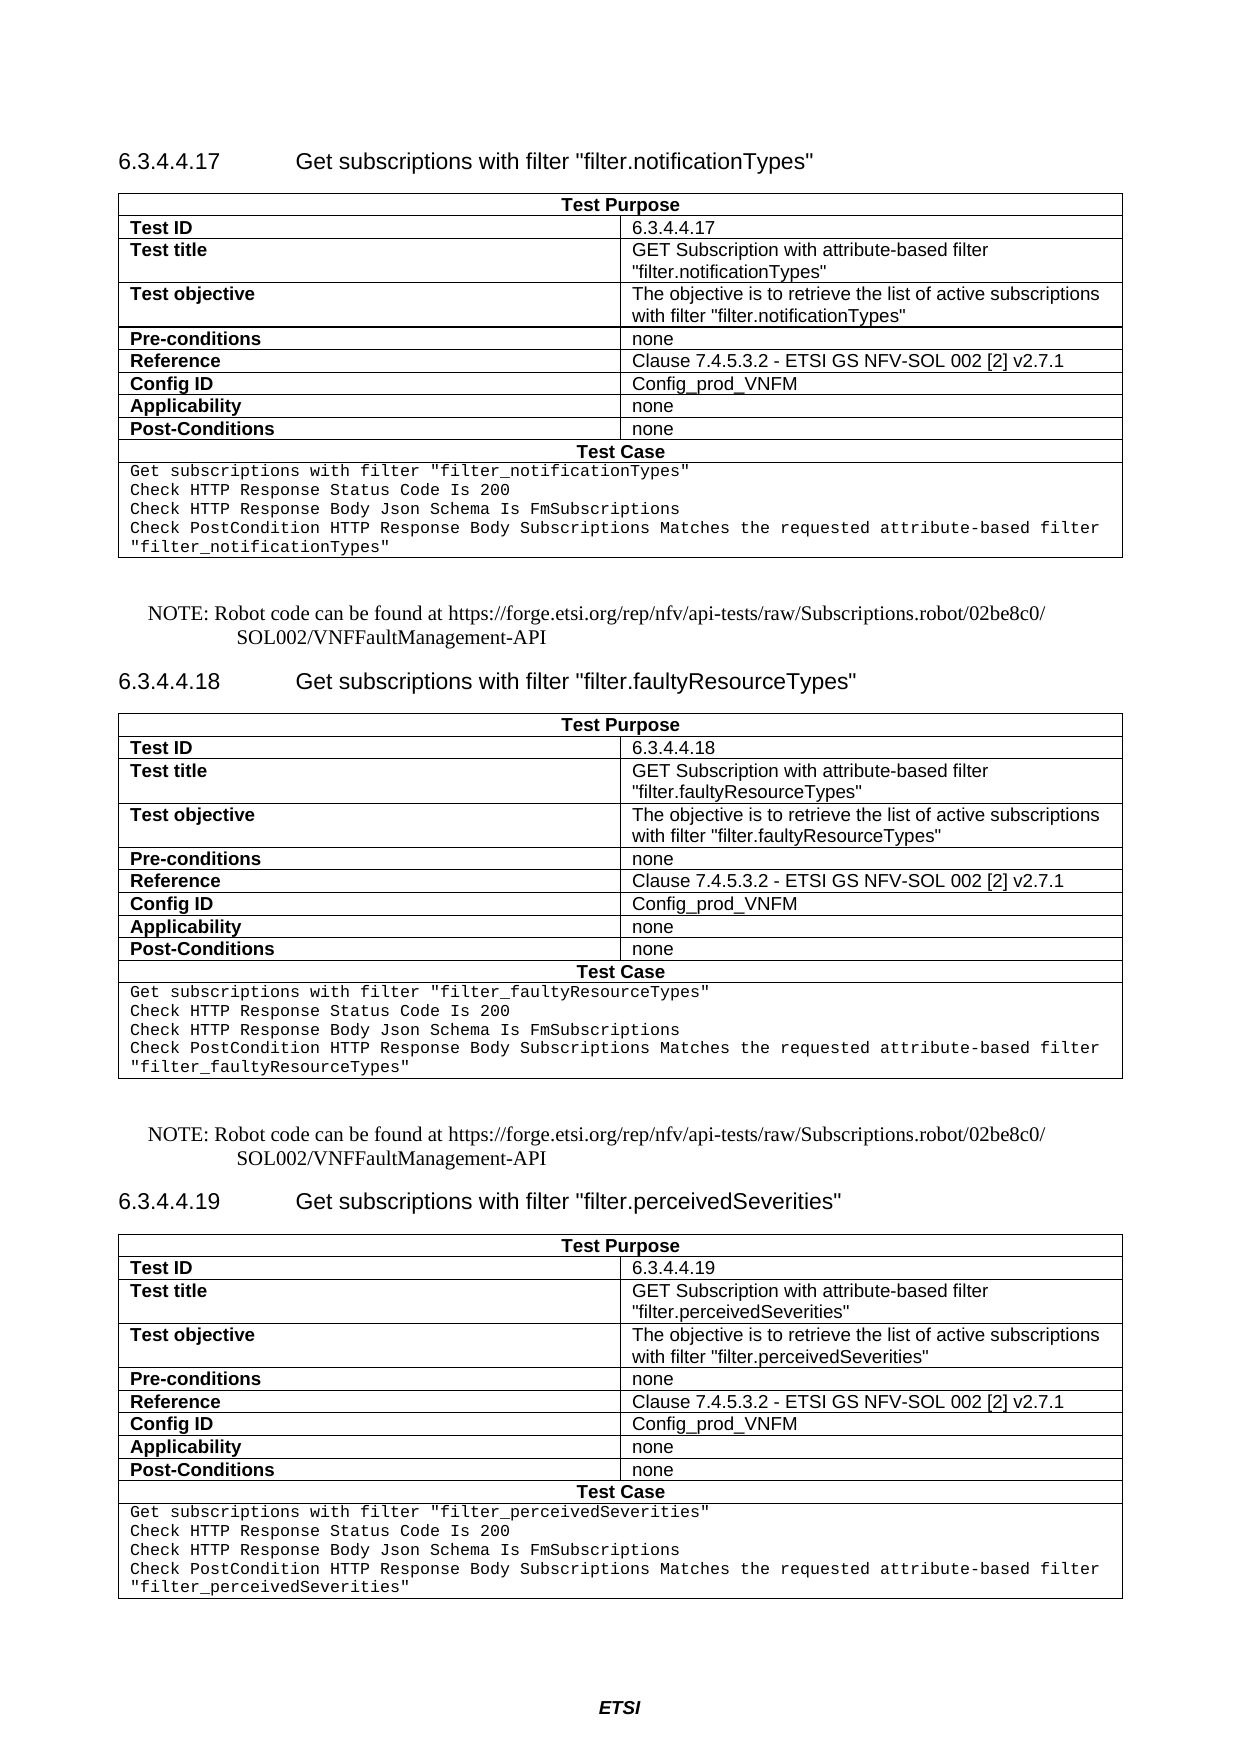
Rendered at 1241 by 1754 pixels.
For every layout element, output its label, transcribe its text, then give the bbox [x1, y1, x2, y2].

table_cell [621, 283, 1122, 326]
text NOTE: Robot code can be found at https://forge.etsi.org/rep/nfv/api-tests/raw/Subscriptions.robot/02be8c0/SOL002/VNFFaultManagement-API [148, 1121, 1122, 1169]
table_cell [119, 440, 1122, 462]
subtitle 6.3.4.4.17 Get subscriptions with filter "filter.notificationTypes" [118, 148, 1122, 174]
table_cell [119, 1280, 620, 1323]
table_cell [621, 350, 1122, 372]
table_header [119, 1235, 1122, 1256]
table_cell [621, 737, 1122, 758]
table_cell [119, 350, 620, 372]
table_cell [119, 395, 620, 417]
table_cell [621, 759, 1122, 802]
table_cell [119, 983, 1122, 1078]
subtitle 6.3.4.4.18 Get subscriptions with filter "filter.faultyResourceTypes" [118, 668, 1122, 694]
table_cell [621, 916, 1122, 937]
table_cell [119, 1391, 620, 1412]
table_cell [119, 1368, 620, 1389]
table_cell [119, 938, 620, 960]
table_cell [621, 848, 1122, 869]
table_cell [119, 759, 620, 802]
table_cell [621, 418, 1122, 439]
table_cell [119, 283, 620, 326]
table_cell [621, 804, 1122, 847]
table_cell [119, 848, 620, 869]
text NOTE: Robot code can be found at https://forge.etsi.org/rep/nfv/api-tests/raw/Subscriptions.robot/02be8c0/SOL002/VNFFaultManagement-API [148, 601, 1122, 649]
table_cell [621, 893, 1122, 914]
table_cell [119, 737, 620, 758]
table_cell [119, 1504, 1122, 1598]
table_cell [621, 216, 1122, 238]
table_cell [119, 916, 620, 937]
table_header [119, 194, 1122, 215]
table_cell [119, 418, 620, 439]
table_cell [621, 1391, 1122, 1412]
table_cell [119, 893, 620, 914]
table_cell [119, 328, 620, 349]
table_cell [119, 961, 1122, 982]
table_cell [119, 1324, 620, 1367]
subtitle 6.3.4.4.19 Get subscriptions with filter "filter.perceivedSeverities" [118, 1188, 1122, 1215]
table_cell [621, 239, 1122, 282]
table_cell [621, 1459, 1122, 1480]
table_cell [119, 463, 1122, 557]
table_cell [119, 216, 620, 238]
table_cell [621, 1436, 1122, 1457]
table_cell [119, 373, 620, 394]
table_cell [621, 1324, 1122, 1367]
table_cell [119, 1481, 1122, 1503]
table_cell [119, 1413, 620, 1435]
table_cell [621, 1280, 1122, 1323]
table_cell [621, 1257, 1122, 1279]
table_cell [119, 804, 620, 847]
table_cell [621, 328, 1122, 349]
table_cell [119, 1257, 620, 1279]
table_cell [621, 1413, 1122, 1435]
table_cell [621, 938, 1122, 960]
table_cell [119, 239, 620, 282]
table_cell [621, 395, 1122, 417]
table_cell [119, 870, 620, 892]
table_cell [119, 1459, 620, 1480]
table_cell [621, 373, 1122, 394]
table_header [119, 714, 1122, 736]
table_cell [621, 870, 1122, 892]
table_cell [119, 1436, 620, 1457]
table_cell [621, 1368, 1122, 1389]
